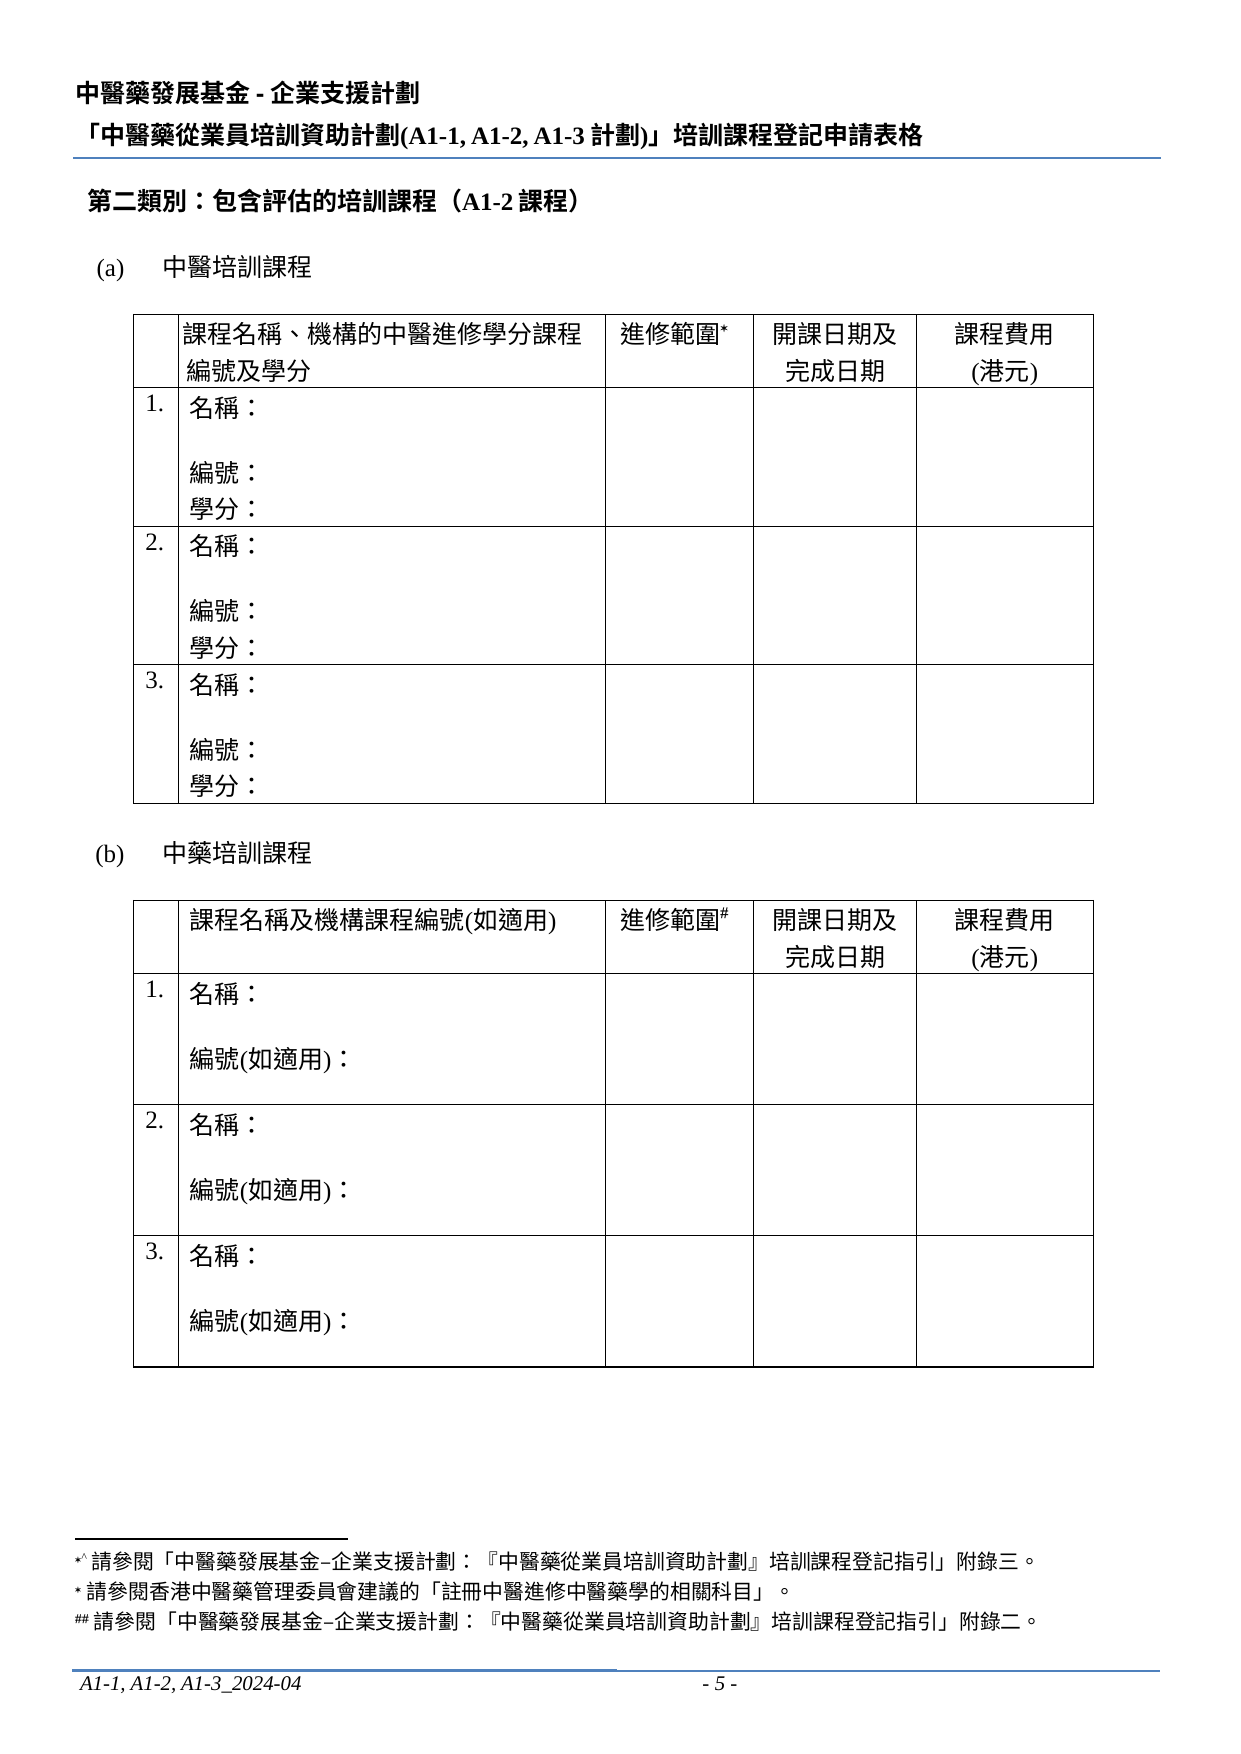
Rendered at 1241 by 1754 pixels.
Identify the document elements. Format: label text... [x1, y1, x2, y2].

table_cell 中藥培訓課程 [76, 805, 1093, 870]
table_header 第二類別：包含評估的培訓課程（A1-2課程） [76, 182, 1141, 218]
table_cell [76, 871, 1093, 1425]
table_cell [76, 285, 1093, 804]
table_cell 中醫培訓課程 [76, 219, 1093, 284]
